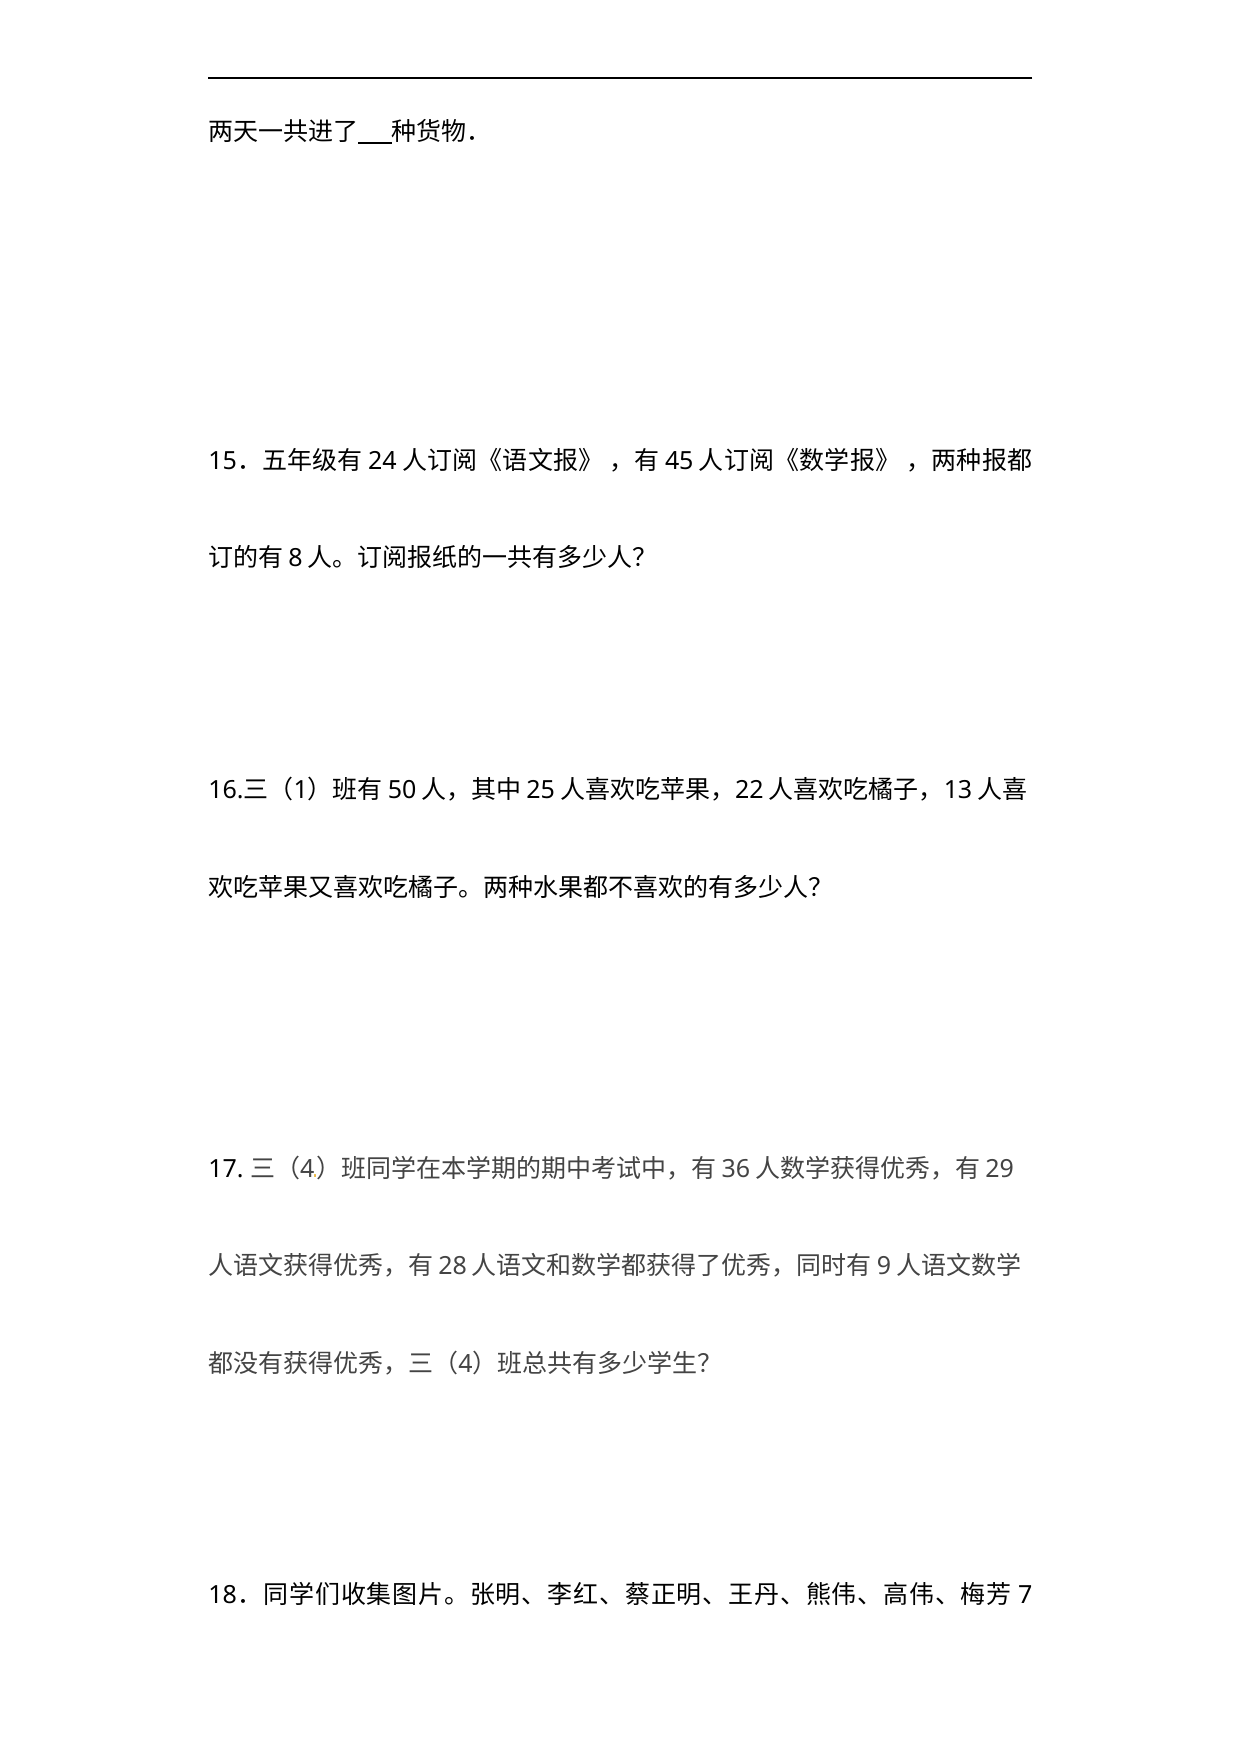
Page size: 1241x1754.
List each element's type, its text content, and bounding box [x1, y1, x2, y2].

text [208, 1560, 1032, 1625]
text 16.三（1）班有50人，其中25人喜欢吃苹果，22人喜欢吃橘子，13人喜欢吃苹果又喜欢吃橘子。两种水果都不喜欢的有多少人？ [208, 755, 1032, 918]
text 17. 三（4）班同学在本学期的期中考试中，有36人数学获得优秀，有29人语文获得优秀，有28人语文和数学都获得了优秀，同时有9人语文数学都没有获得优秀，三（4）班总共有多少学生？ [208, 1134, 1032, 1394]
text 两天一共进了 种货物． [208, 97, 1032, 162]
text 15．五年级有24人订阅《语文报》 ，有45人订阅《数学报》 ，两种报都订的有8人。订阅报纸的一共有多少人？ [208, 426, 1032, 588]
